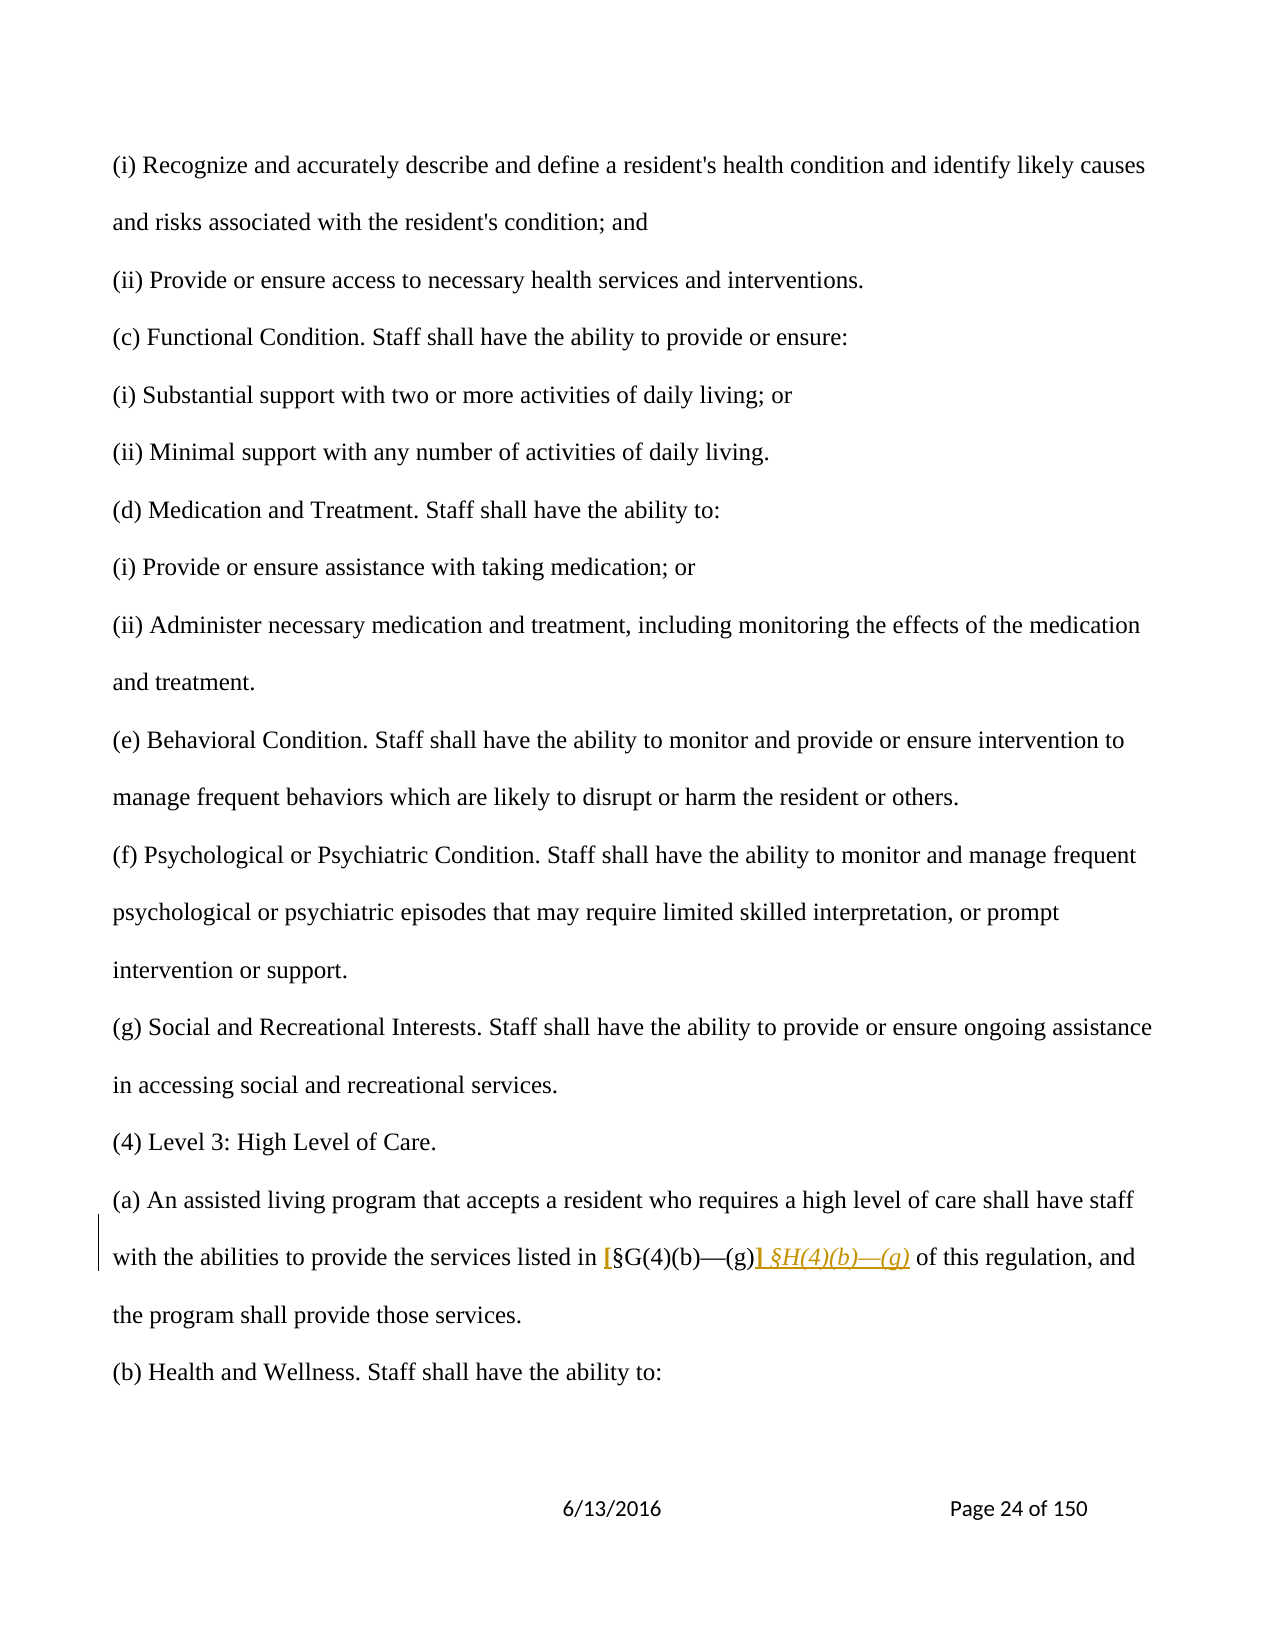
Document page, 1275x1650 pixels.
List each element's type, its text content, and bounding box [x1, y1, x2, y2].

text (c) Functional Condition. Staff shall have the ability to provide or ensure: [112, 322, 1162, 351]
text (d) Medication and Treatment. Staff shall have the ability to: [112, 495, 1162, 524]
text (ii) Provide or ensure access to necessary health services and interventions. [112, 265, 1162, 294]
text (g) Social and Recreational Interests. Staff shall have the ability to provide or ensure ongoing assistance in accessing social and recreational services. [112, 1012, 1162, 1099]
text (f) Psychological or Psychiatric Condition. Staff shall have the ability to monitor and manage frequent psychological or psychiatric episodes that may require limited skilled interpretation, or prompt intervention or support. [112, 840, 1162, 984]
text (a) An assisted living program that accepts a resident who requires a high level of care shall have staff with the abilities to provide the services listed in §G(4)(b)—(g) of this regulation, and the program shall provide those services. [112, 1185, 1162, 1329]
text (b) Health and Wellness. Staff shall have the ability to: [112, 1357, 1162, 1386]
text (ii) Administer necessary medication and treatment, including monitoring the effects of the medication and treatment. [112, 610, 1162, 696]
text (i) Substantial support with two or more activities of daily living; or [112, 380, 1162, 409]
text (i) Provide or ensure assistance with taking medication; or [112, 552, 1162, 581]
text (4) Level 3: High Level of Care. [112, 1127, 1162, 1156]
text (i) Recognize and accurately describe and define a resident's health condition and identify likely causes and risks associated with the resident's condition; and [112, 150, 1162, 236]
text (e) Behavioral Condition. Staff shall have the ability to monitor and provide or ensure intervention to manage frequent behaviors which are likely to disrupt or harm the resident or others. [112, 725, 1162, 811]
text (ii) Minimal support with any number of activities of daily living. [112, 437, 1162, 466]
